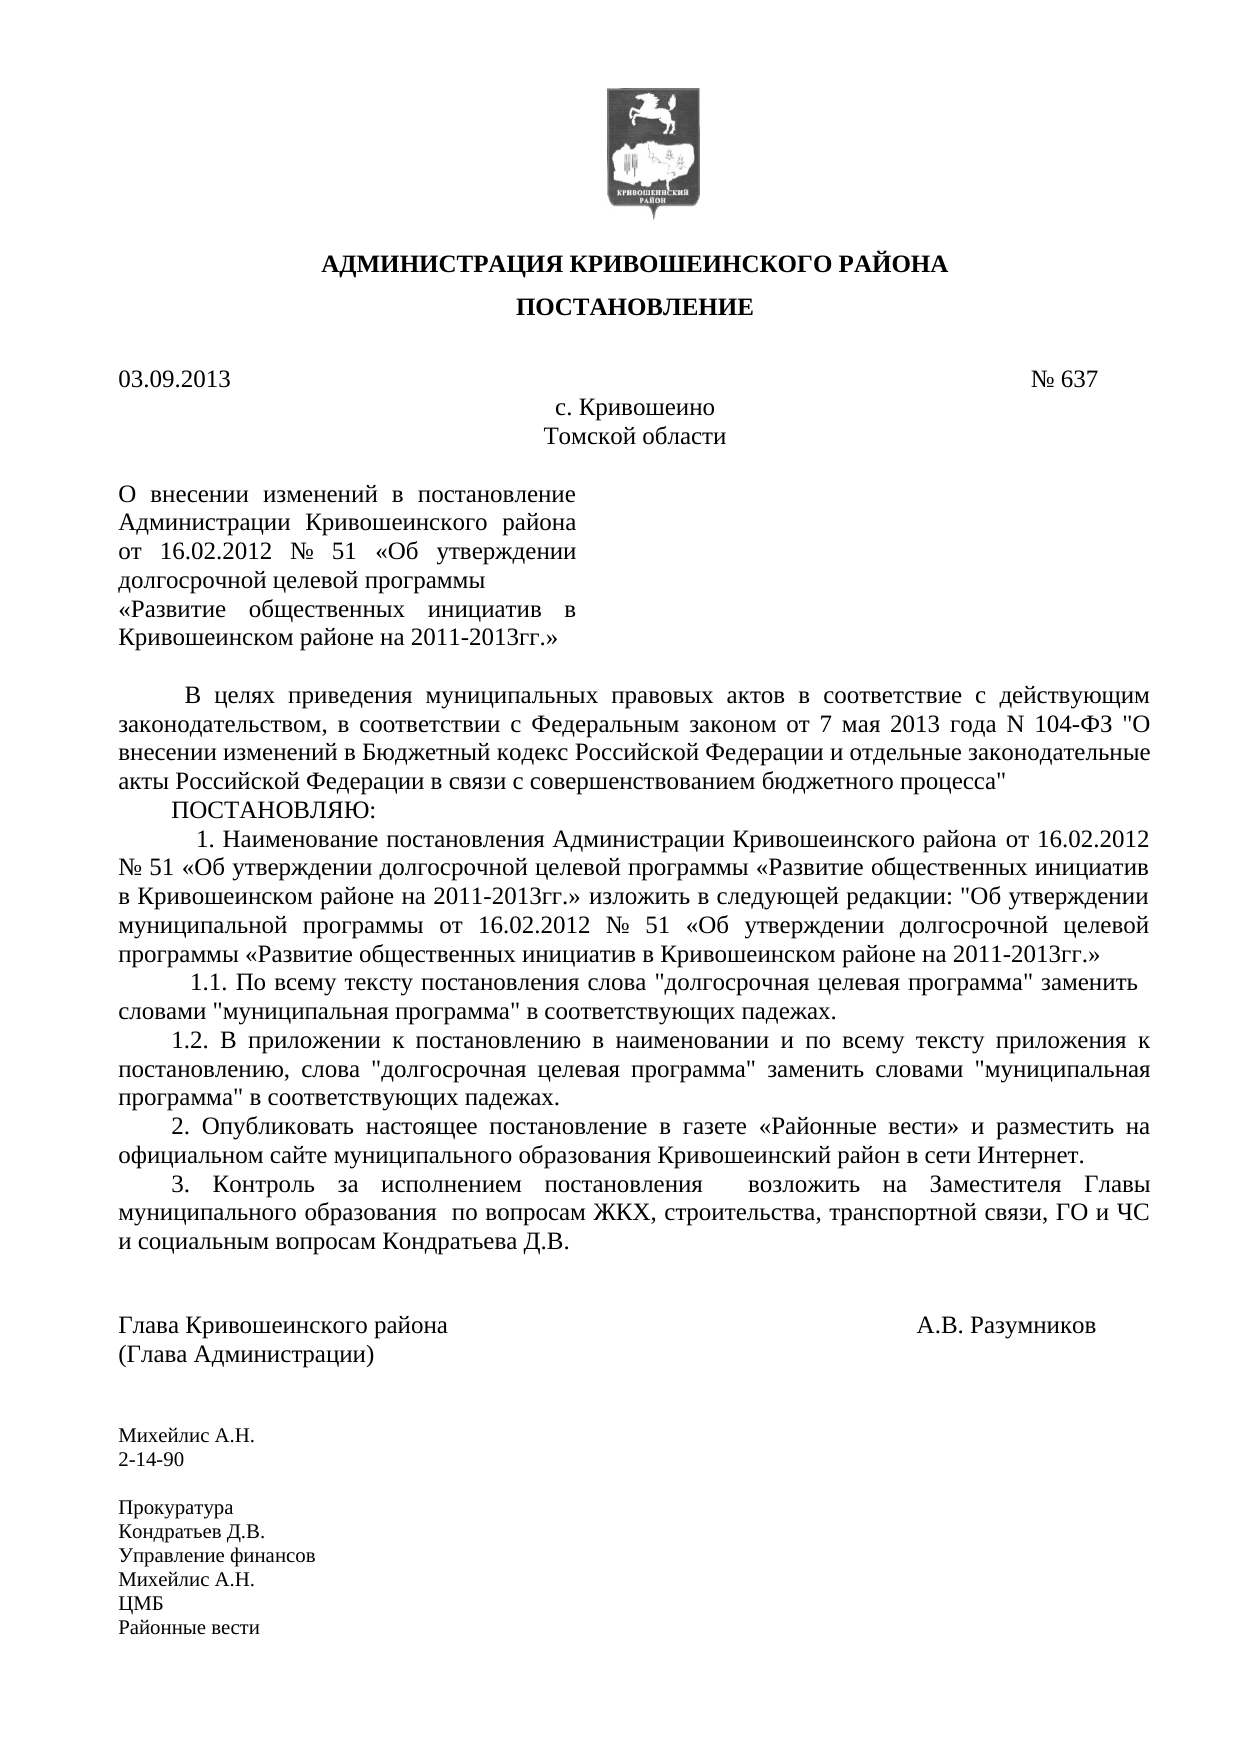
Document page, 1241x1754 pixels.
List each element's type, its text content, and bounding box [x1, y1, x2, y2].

text ПОСТАНОВЛЯЮ: [118, 795, 1152, 824]
title Кондратьев Д.В. [118, 1519, 1152, 1543]
text 1.2. В приложении к постановлению в наименовании и по всему тексту приложения к постановлению, слова "долгосрочная целевая программа" заменить словами "муниципальная программа" в соответствующих падежах. [118, 1025, 1152, 1111]
text 3. Контроль за исполнением постановления возложить на Заместителя Главы муниципального образования по вопросам ЖКХ, строительства, транспортной связи, ГО и ЧС и социальным вопросам Кондратьева Д.В. [118, 1169, 1152, 1255]
text ПОСТАНОВЛЕНИЕ [118, 292, 1152, 321]
title Прокуратура [118, 1495, 1152, 1519]
text Томской области [118, 421, 1152, 450]
title О внесении изменений в постановление Администрации Кривошеинского района от 16.02.2012 № 51 «Об утверждении долгосрочной целевой программы [118, 479, 576, 594]
title (Глава Администрации) [118, 1339, 1152, 1368]
title 2-14-90 [118, 1447, 1152, 1471]
title Районные вести [118, 1615, 1152, 1639]
title Глава Кривошеинского района А.В. Разумников [118, 1310, 1152, 1339]
subtitle АДМИНИСТРАЦИЯ КРИВОШЕИНСКОГО РАЙОНА [118, 249, 1152, 277]
title 1. Наименование постановления Администрации Кривошеинского района от 16.02.2012 № 51 «Об утверждении долгосрочной целевой программы «Развитие общественных инициатив в Кривошеинском районе на 2011-2013гг.» изложить в следующей редакции: "Об утверждении муниципальной программы от 16.02.2012 № 51 «Об утверждении долгосрочной целевой программы «Развитие общественных инициатив в Кривошеинском районе на 2011-2013гг.» [118, 824, 1149, 967]
title Михейлис А.Н. [118, 1423, 1152, 1447]
title «Развитие общественных инициатив в Кривошеинском районе на 2011-2013гг.» [118, 594, 576, 651]
text с. Кривошеино [118, 392, 1152, 421]
title Управление финансов [118, 1543, 1152, 1567]
title Михейлис А.Н. [118, 1567, 1152, 1591]
picture [607, 88, 700, 220]
title ЦМБ [118, 1591, 1152, 1615]
title 1.1. По всему тексту постановления слова "долгосрочная целевая программа" заменить словами "муниципальная программа" в соответствующих падежах. [118, 967, 1139, 1025]
title 2. Опубликовать настоящее постановление в газете «Районные вести» и разместить на официальном сайте муниципального образования Кривошеинский район в сети Интернет. [118, 1111, 1152, 1169]
text 03.09.2013 № 637 [118, 364, 1152, 392]
text В целях приведения муниципальных правовых актов в соответствие с действующим законодательством, в соответствии с Федеральным законом от 7 мая 2013 года N 104-ФЗ "О внесении изменений в Бюджетный кодекс Российской Федерации и отдельные законодательные акты Российской Федерации в связи с совершенствованием бюджетного процесса" [118, 680, 1152, 795]
